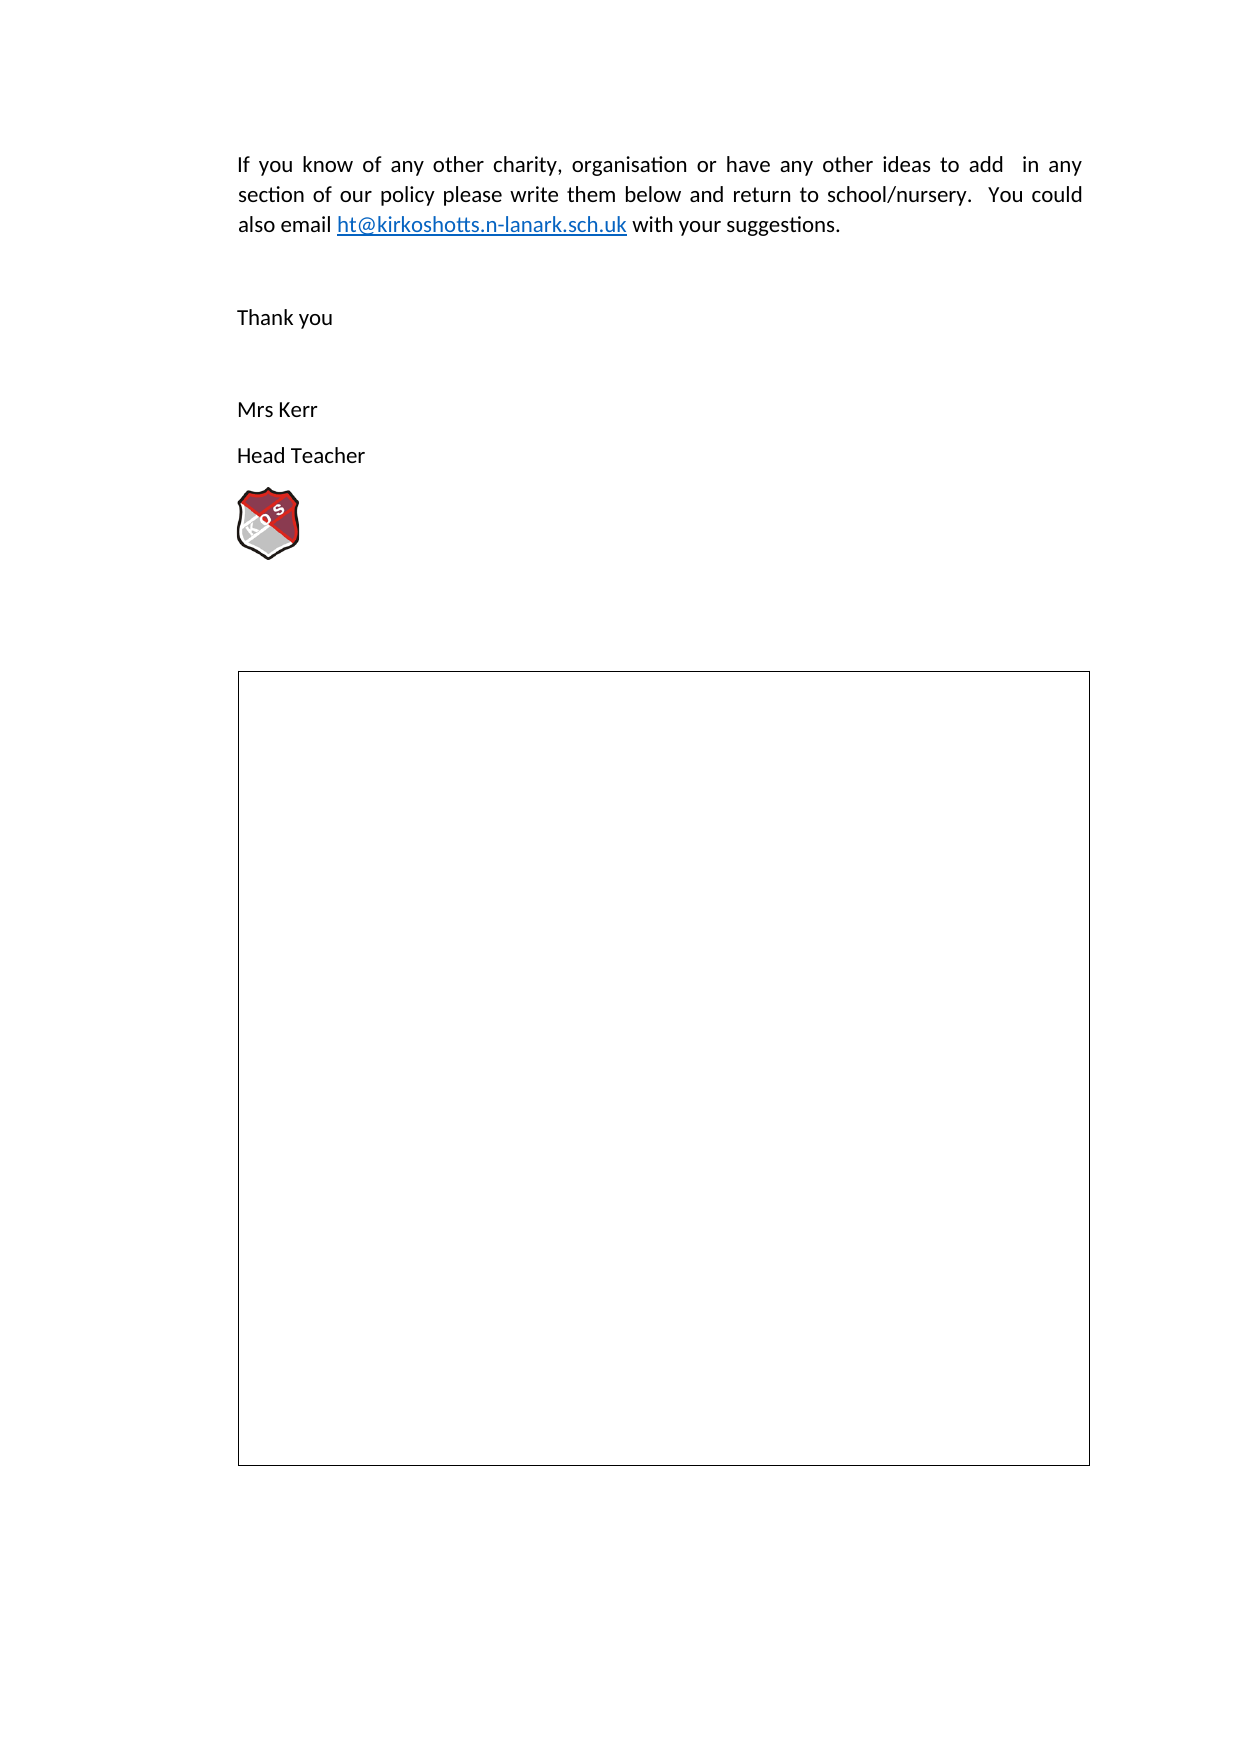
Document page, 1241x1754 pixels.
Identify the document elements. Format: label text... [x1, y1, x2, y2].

text Thank you [237, 303, 1084, 331]
text Head Teacher [237, 442, 1084, 470]
text Mrs Kerr [237, 395, 1084, 423]
picture [236, 487, 300, 560]
text If you know of any other charity, organisation or have any other ideas to add in any section of our policy please write them below and return to school/nursery. You could also email ht@kirkoshotts.n-lanark.sch.uk with your suggestions. [237, 150, 1084, 238]
table_header [239, 672, 1089, 1465]
